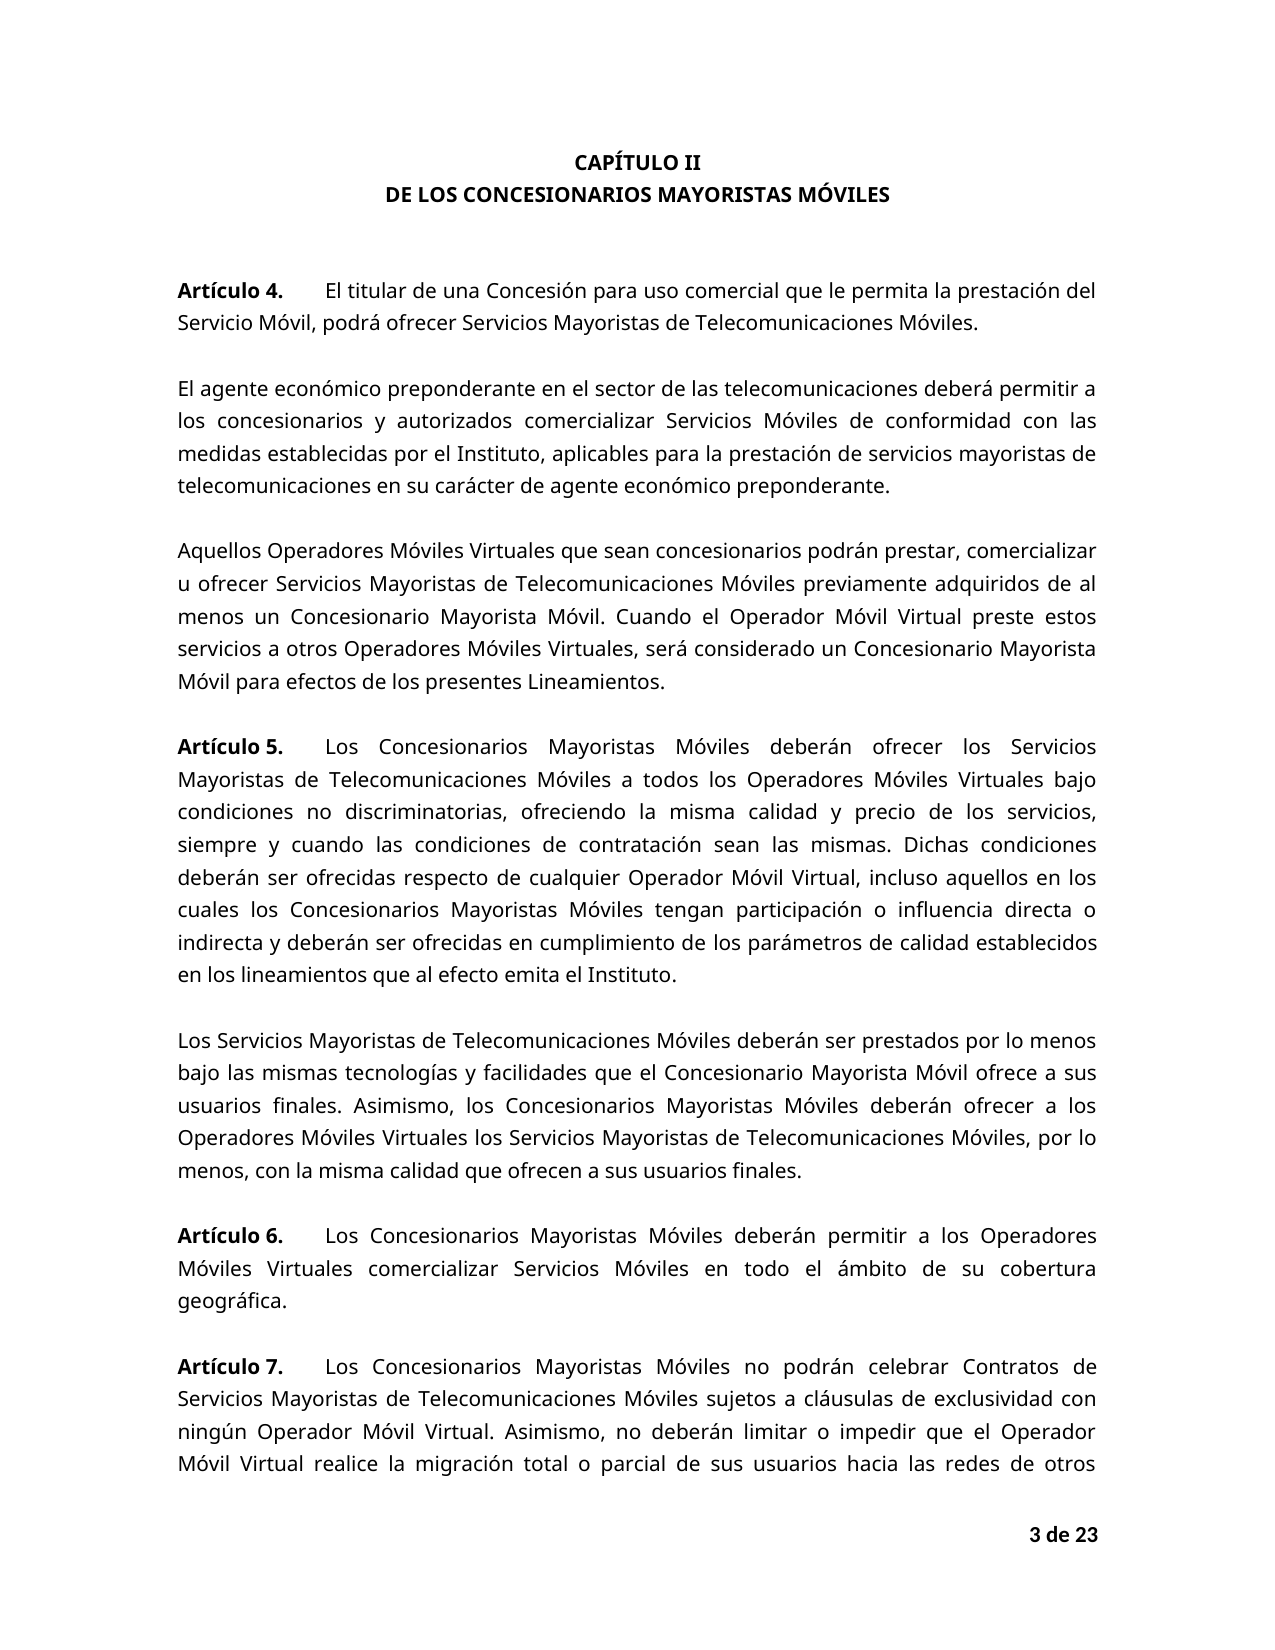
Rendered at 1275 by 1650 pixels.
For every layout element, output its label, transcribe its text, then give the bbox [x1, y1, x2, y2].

list Aquellos Operadores Móviles Virtuales que sean concesionarios podrán prestar, comercializar u ofrecer Servicios Mayoristas de Telecomunicaciones Móviles previamente adquiridos de al menos un Concesionario Mayorista Móvil. Cuando el Operador Móvil Virtual preste estos servicios a otros Operadores Móviles Virtuales, será considerado un Concesionario Mayorista Móvil para efectos de los presentes Lineamientos. [177, 537, 1098, 696]
list El titular de una Concesión para uso comercial que le permita la prestación del Servicio Móvil, podrá ofrecer Servicios Mayoristas de Telecomunicaciones Móviles. [177, 276, 1098, 337]
list Los Concesionarios Mayoristas Móviles deberán ofrecer los Servicios Mayoristas de Telecomunicaciones Móviles a todos los Operadores Móviles Virtuales bajo condiciones no discriminatorias, ofreciendo la misma calidad y precio de los servicios, siempre y cuando las condiciones de contratación sean las mismas. Dichas condiciones deberán ser ofrecidas respecto de cualquier Operador Móvil Virtual, incluso aquellos en los cuales los Concesionarios Mayoristas Móviles tengan participación o influencia directa o indirecta y deberán ser ofrecidas en cumplimiento de los parámetros de calidad establecidos en los lineamientos que al efecto emita el Instituto. [177, 732, 1098, 989]
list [177, 1352, 1098, 1478]
list Los Concesionarios Mayoristas Móviles deberán permitir a los Operadores Móviles Virtuales comercializar Servicios Móviles en todo el ámbito de su cobertura geográfica. [177, 1221, 1098, 1315]
subtitle DE LOS CONCESIONARIOS MAYORISTAS MÓVILES [177, 180, 1098, 209]
list El agente económico preponderante en el sector de las telecomunicaciones deberá permitir a los concesionarios y autorizados comercializar Servicios Móviles de conformidad con las medidas establecidas por el Instituto, aplicables para la prestación de servicios mayoristas de telecomunicaciones en su carácter de agente económico preponderante. [177, 374, 1098, 500]
text Los Servicios Mayoristas de Telecomunicaciones Móviles deberán ser prestados por lo menos bajo las mismas tecnologías y facilidades que el Concesionario Mayorista Móvil ofrece a sus usuarios finales. Asimismo, los Concesionarios Mayoristas Móviles deberán ofrecer a los Operadores Móviles Virtuales los Servicios Mayoristas de Telecomunicaciones Móviles, por lo menos, con la misma calidad que ofrecen a sus usuarios finales. [177, 1026, 1098, 1184]
subtitle CAPÍTULO II [177, 148, 1098, 176]
